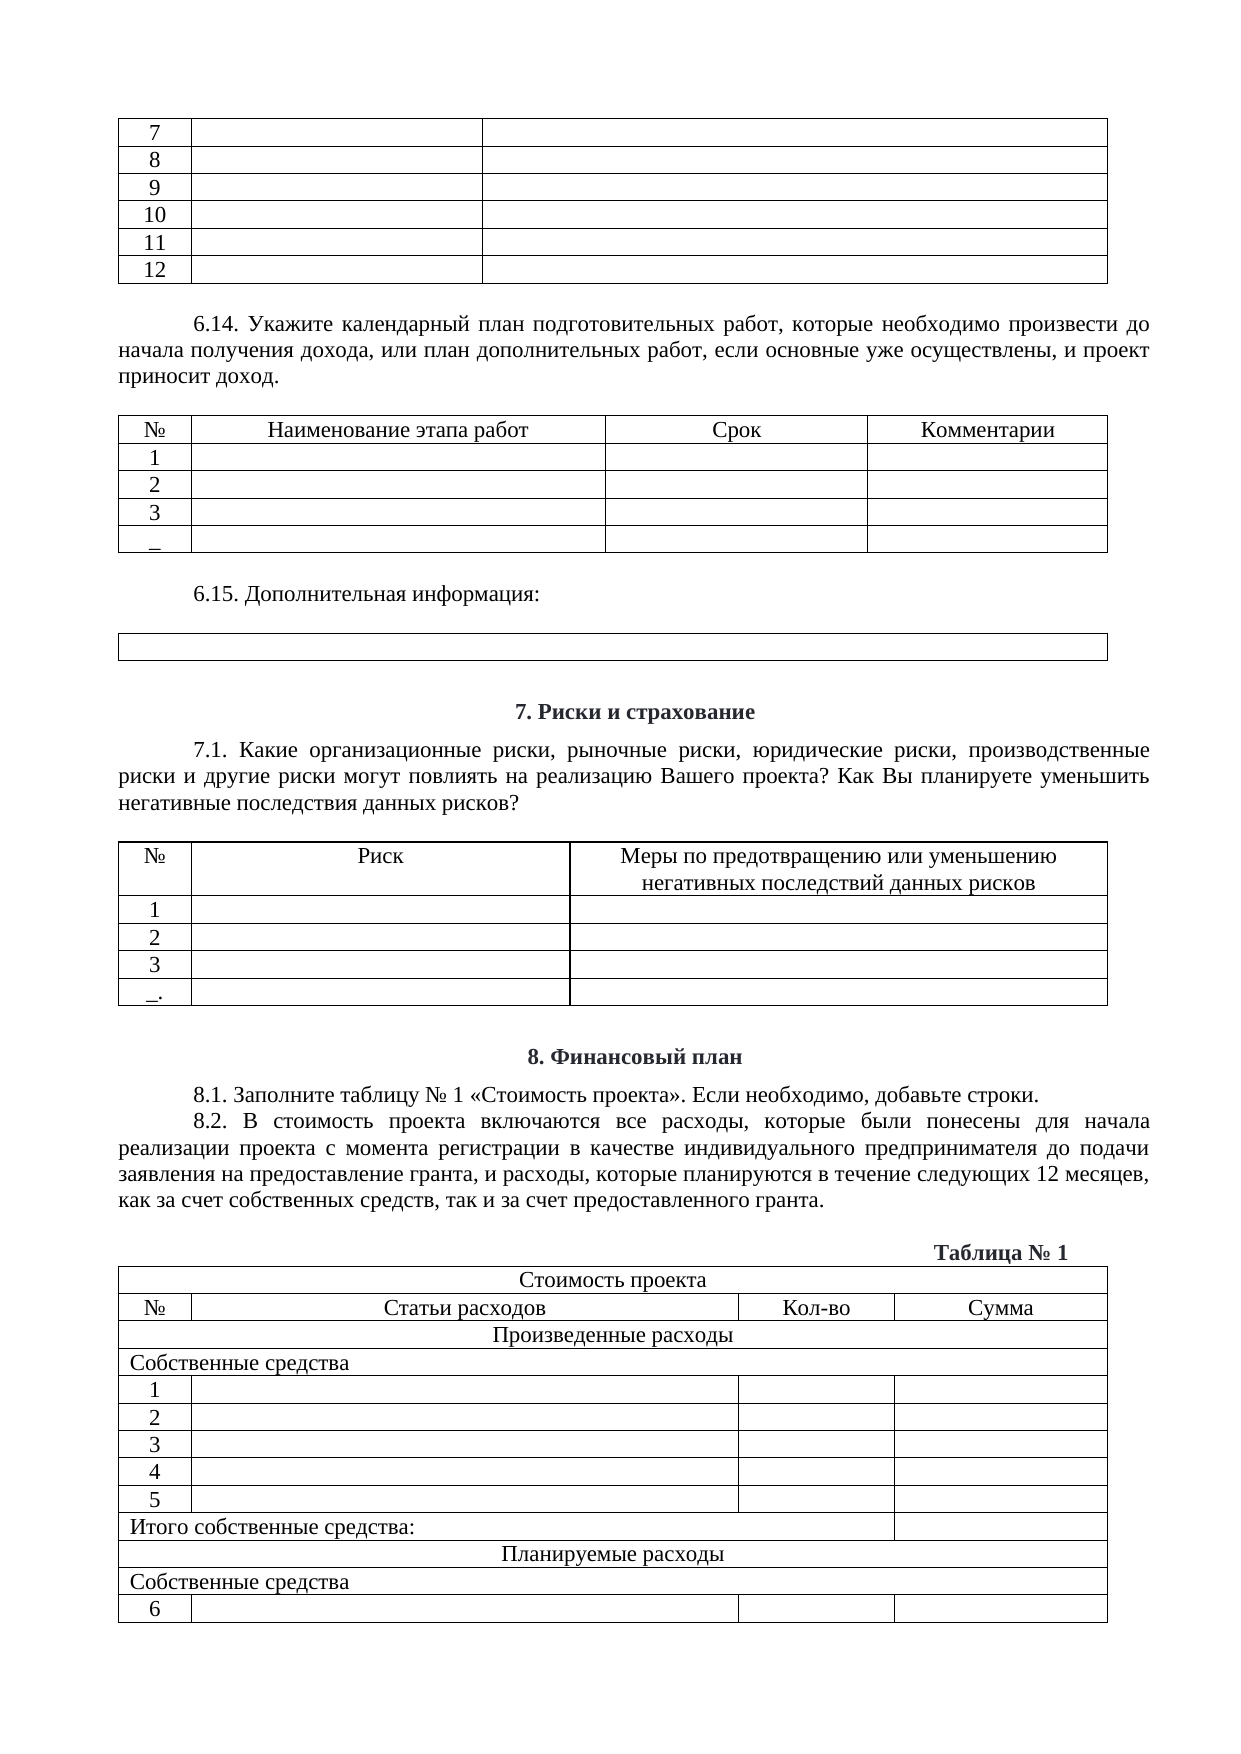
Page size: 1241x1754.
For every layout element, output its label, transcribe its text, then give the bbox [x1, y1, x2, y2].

table_cell [868, 444, 1107, 470]
table_cell [895, 1513, 1107, 1539]
table_cell [192, 1458, 738, 1485]
table_cell № [119, 1294, 191, 1320]
table_cell 7 [119, 119, 191, 146]
table_cell [895, 1404, 1107, 1430]
table_cell Собственные средства [119, 1349, 1107, 1375]
table_cell 3 [119, 499, 191, 525]
text 6.15. Дополнительная информация: [118, 580, 1152, 606]
table_cell 9 [119, 174, 191, 200]
table_cell 1 [119, 444, 191, 470]
table_header Риск [192, 843, 569, 895]
table_cell [895, 1458, 1107, 1485]
table_cell [192, 896, 569, 923]
text 7. Риски и страхование [118, 698, 1152, 725]
table_cell [739, 1458, 894, 1485]
table_cell [606, 526, 867, 552]
table_cell [739, 1431, 894, 1457]
table_cell 1 [119, 1376, 191, 1402]
table_cell [606, 499, 867, 525]
table_cell [739, 1404, 894, 1430]
text 8.2. В стоимость проекта включаются все расходы, которые были понесены для начала реализации проекта с момента регистрации в качестве индивидуального предпринимателя до подачи заявления на предоставление гранта, и расходы, которые планируются в течение следующих 12 месяцев, как за счет собственных средств, так и за счет предоставленного гранта. [118, 1107, 1152, 1213]
table_cell [571, 896, 1107, 923]
table_header Меры по предотвращению или уменьшению негативных последствий данных рисков [571, 843, 1107, 895]
table_cell [571, 979, 1107, 1005]
table_cell [192, 201, 482, 228]
table_cell [192, 174, 482, 200]
text 7.1. Какие организационные риски, рыночные риски, юридические риски, производственные риски и другие риски могут повлиять на реализацию Вашего проекта? Как Вы планируете уменьшить негативные последствия данных рисков? [118, 736, 1152, 815]
table_cell 2 [119, 924, 191, 950]
table_cell 2 [119, 1404, 191, 1430]
table_cell 5 [119, 1486, 191, 1512]
table_cell [483, 201, 1107, 228]
table_cell [192, 444, 605, 470]
table_cell Сумма [895, 1294, 1107, 1320]
table_header Наименование этапа работ [192, 416, 605, 443]
table_cell Статьи расходов [192, 1294, 738, 1320]
table_cell [895, 1376, 1107, 1402]
table_cell Итого собственные средства: [119, 1513, 894, 1539]
table_cell [895, 1431, 1107, 1457]
table_header Срок [606, 416, 867, 443]
table_cell _ [119, 526, 191, 552]
table_cell 4 [119, 1458, 191, 1485]
table_cell [192, 471, 605, 497]
table_cell [483, 256, 1107, 282]
table_cell [868, 471, 1107, 497]
table_cell _. [119, 979, 191, 1005]
table_header № [119, 843, 191, 895]
text 6.14. Укажите календарный план подготовительных работ, которые необходимо произвести до начала получения дохода, или план дополнительных работ, если основные уже осуществлены, и проект приносит доход. [118, 310, 1152, 389]
table_cell [739, 1595, 894, 1622]
table_cell [571, 924, 1107, 950]
table_cell [868, 499, 1107, 525]
table_cell [192, 1595, 738, 1622]
table_cell [895, 1486, 1107, 1512]
table_cell [571, 951, 1107, 977]
table_header [119, 634, 1107, 660]
table_cell [192, 119, 482, 146]
table_cell [483, 119, 1107, 146]
table_cell 8 [119, 147, 191, 173]
table_cell [483, 147, 1107, 173]
table_cell [192, 1376, 738, 1402]
table_cell [192, 499, 605, 525]
table_cell Кол-во [739, 1294, 894, 1320]
table_cell [606, 471, 867, 497]
table_cell [192, 526, 605, 552]
table_cell [192, 1431, 738, 1457]
table_cell Собственные средства [119, 1568, 1107, 1594]
table_cell 11 [119, 229, 191, 255]
text 8.1. Заполните таблицу № 1 «Стоимость проекта». Если необходимо, добавьте строки. [118, 1081, 1152, 1107]
table_cell [895, 1595, 1107, 1622]
table_cell [192, 924, 569, 950]
table_cell [739, 1376, 894, 1402]
table_cell [192, 979, 569, 1005]
table_cell [192, 1486, 738, 1512]
table_cell Планируемые расходы [119, 1541, 1107, 1567]
table_cell 6 [119, 1595, 191, 1622]
table_cell [868, 526, 1107, 552]
table_header Стоимость проекта [119, 1267, 1107, 1293]
table_cell 10 [119, 201, 191, 228]
table_cell 3 [119, 1431, 191, 1457]
table_cell [483, 174, 1107, 200]
text 8. Финансовый план [118, 1043, 1152, 1070]
table_cell [192, 1404, 738, 1430]
table_cell 12 [119, 256, 191, 282]
table_header Комментарии [868, 416, 1107, 443]
table_cell [192, 229, 482, 255]
table_header № [119, 416, 191, 443]
table_cell Произведенные расходы [119, 1321, 1107, 1348]
table_cell 2 [119, 471, 191, 497]
table_cell 3 [119, 951, 191, 977]
table_cell [606, 444, 867, 470]
table_cell 1 [119, 896, 191, 923]
table_cell [192, 256, 482, 282]
text Таблица № 1 [118, 1239, 1152, 1266]
table_cell [483, 229, 1107, 255]
table_cell [192, 951, 569, 977]
table_cell [739, 1486, 894, 1512]
table_cell [192, 147, 482, 173]
